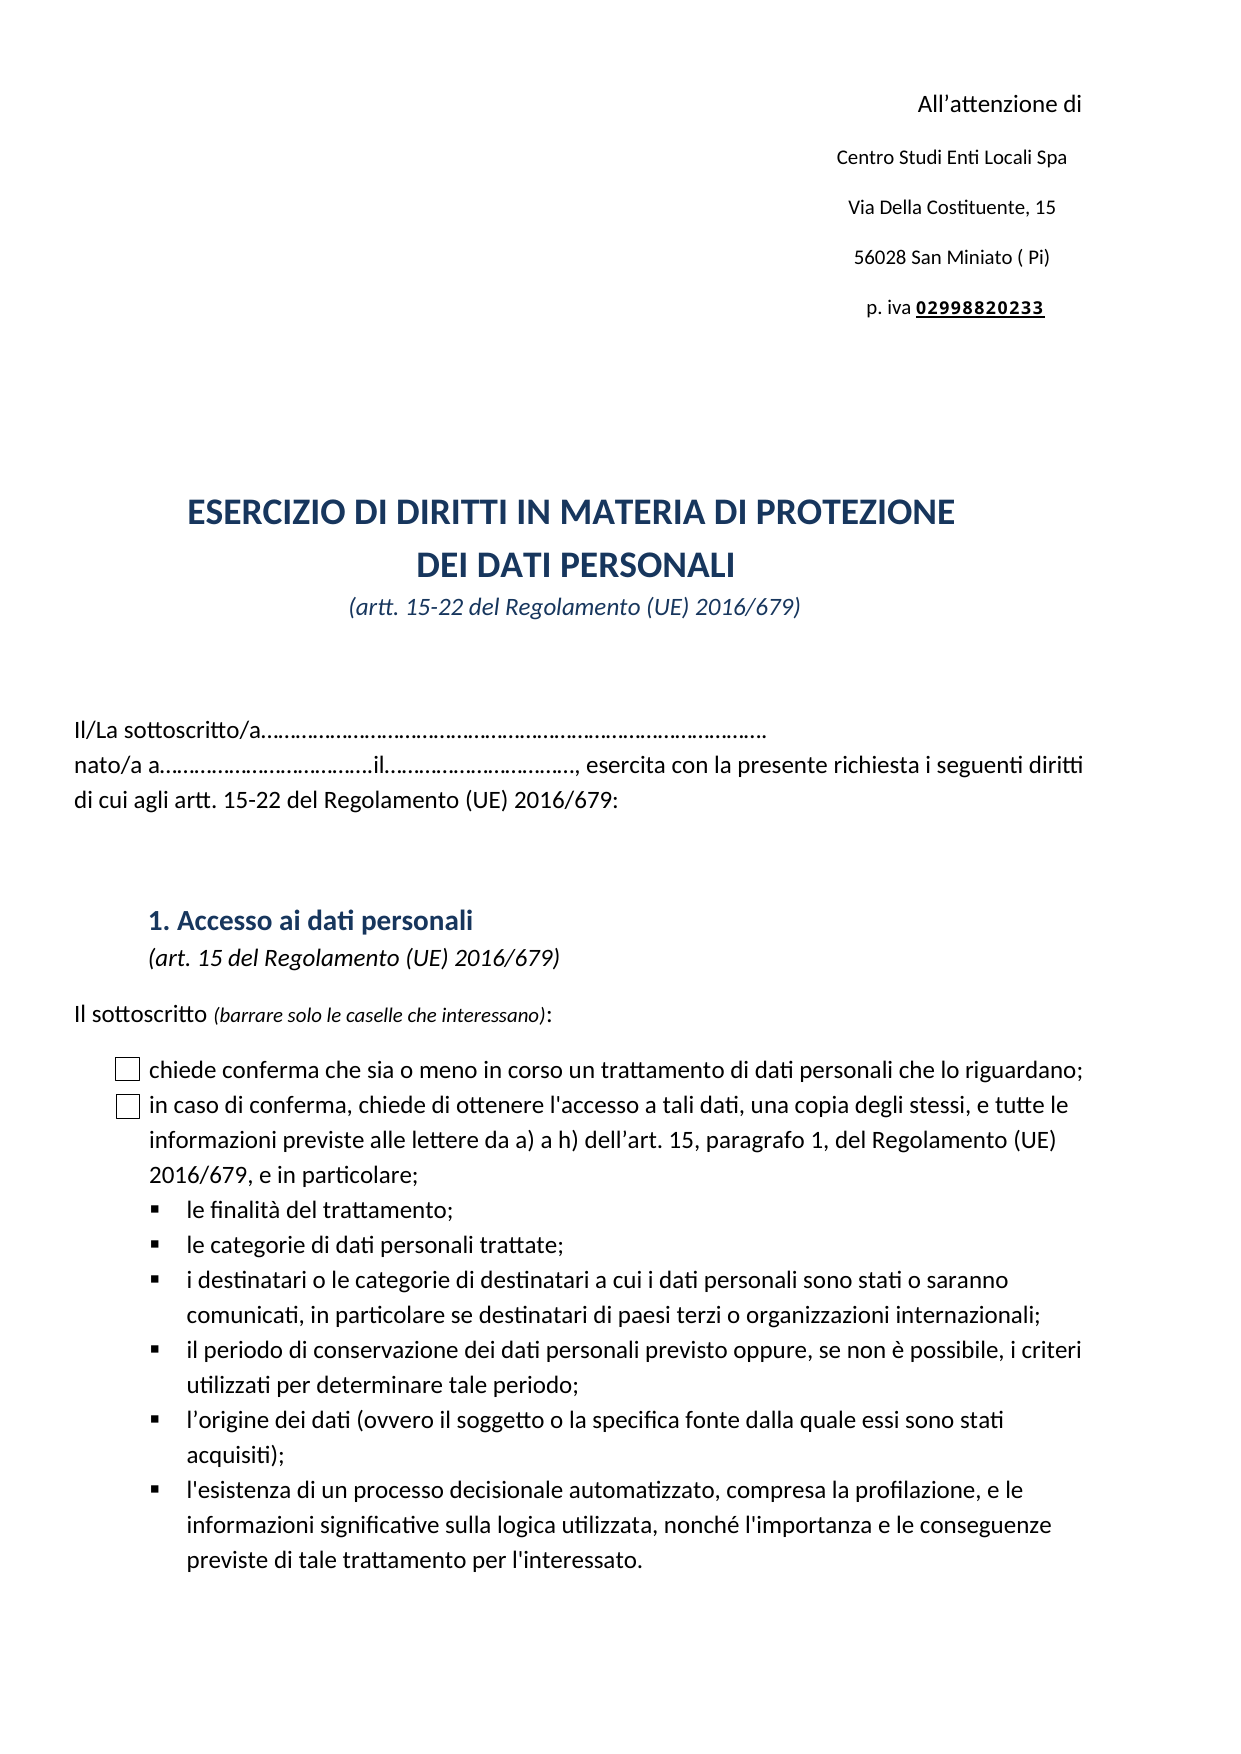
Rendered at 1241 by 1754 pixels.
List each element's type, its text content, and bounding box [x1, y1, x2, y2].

list i destinatari o le categorie di destinatari a cui i dati personali sono stati o saranno comunicati, in particolare se destinatari di paesi terzi o organizzazioni internazionali; [149, 1264, 1093, 1329]
list chiede conferma che sia o meno in corso un trattamento di dati personali che lo riguardano; [149, 1054, 1093, 1084]
list l'esistenza di un processo decisionale automatizzato, compresa la profilazione, e le informazioni significative sulla logica utilizzata, nonché l'importanza e le conseguenze previste di tale trattamento per l'interessato. [149, 1474, 1093, 1574]
list le categorie di dati personali trattate; [149, 1229, 1093, 1259]
text p. iva 02998820233 [738, 294, 1093, 320]
text Via Della Costituente, 15 [738, 194, 1093, 220]
text All’attenzione di [74, 89, 1093, 119]
list le finalità del trattamento; [149, 1194, 1093, 1224]
text 56028 San Miniato ( Pi) [738, 244, 1093, 270]
text Il/La sottoscritto/a……………………………………………………………………………. nato/a a……………………………….il……………………………, esercita con la presente richiesta i seguenti diritti di cui agli artt. 15-22 del Regolamento (UE) 2016/679: [74, 714, 1093, 815]
text ESERCIZIO DI DIRITTI IN MATERIA DI PROTEZIONE DEI DATI PERSONALI (artt. 15-22 del Regolamento (UE) 2016/679) [59, 488, 1093, 622]
text Il sottoscritto (barrare solo le caselle che interessano): [74, 998, 1093, 1028]
list l’origine dei dati (ovvero il soggetto o la specifica fonte dalla quale essi sono stati acquisiti); [149, 1404, 1093, 1469]
list il periodo di conservazione dei dati personali previsto oppure, se non è possibile, i criteri utilizzati per determinare tale periodo; [149, 1334, 1093, 1399]
text 1. Accesso ai dati personali (art. 15 del Regolamento (UE) 2016/679) [148, 902, 1093, 973]
text Centro Studi Enti Locali Spa [811, 144, 1093, 170]
list in caso di conferma, chiede di ottenere l'accesso a tali dati, una copia degli stessi, e tutte le informazioni previste alle lettere da a) a h) dell’art. 15, paragrafo 1, del Regolamento (UE) 2016/679, e in particolare; [149, 1089, 1093, 1189]
